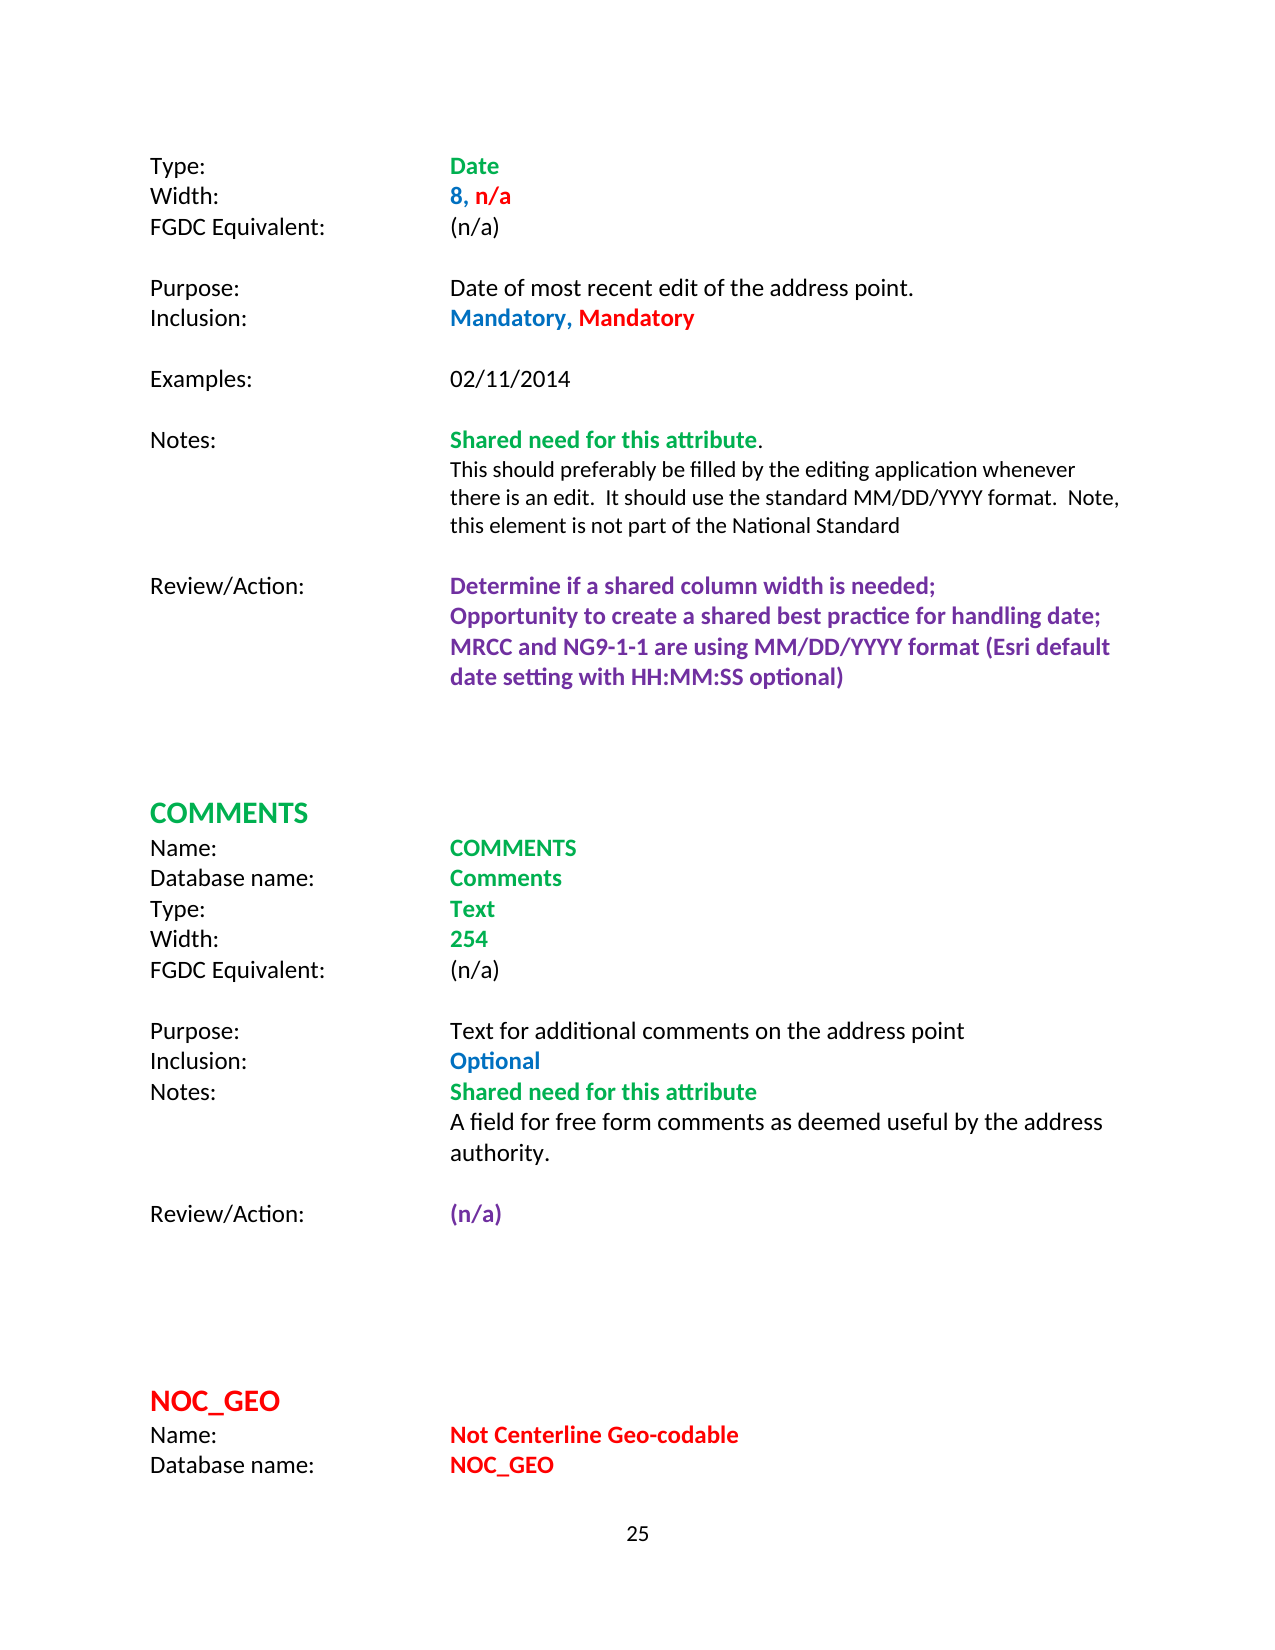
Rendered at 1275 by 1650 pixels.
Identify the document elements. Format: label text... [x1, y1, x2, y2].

text Review/Action: Determine if a shared column width is needed; [150, 570, 1125, 600]
text Inclusion: Optional [150, 1045, 1125, 1076]
text Purpose: Date of most recent edit of the address point. [150, 272, 1125, 303]
text Notes: Shared need for this attribute [150, 1076, 1125, 1106]
text COMMENTS [150, 793, 1125, 832]
text Opportunity to create a shared best practice for handling date; MRCC and NG9-1-1 are using MM/DD/YYYY format (Esri default date setting with HH:MM:SS optional) [150, 600, 1125, 692]
text Name: Not Centerline Geo-codable [150, 1419, 1125, 1449]
text Purpose: Text for additional comments on the address point [150, 1015, 1125, 1045]
text Type: Date [150, 150, 1125, 181]
text Examples: 02/11/2014 [150, 364, 1125, 394]
text This should preferably be filled by the editing application whenever there is an edit. It should use the standard MM/DD/YYYY format. Note, this element is not part of the National Standard [450, 455, 1125, 539]
text Inclusion: Mandatory, Mandatory [150, 303, 1125, 333]
text Database name: NOC_GEO [150, 1449, 1125, 1480]
text Database name: Comments [150, 862, 1125, 893]
text NOC_GEO [150, 1381, 1125, 1419]
text FGDC Equivalent: (n/a) [150, 211, 1125, 242]
text Notes: Shared need for this attribute. [150, 425, 1125, 455]
text Type: Text [150, 893, 1125, 923]
text A field for free form comments as deemed useful by the address authority. [450, 1106, 1125, 1167]
text Name: COMMENTS [150, 832, 1125, 862]
text Width: 8, n/a [150, 181, 1125, 211]
text Width: 254 [150, 923, 1125, 954]
text FGDC Equivalent: (n/a) [150, 954, 1125, 984]
text Review/Action: (n/a) [150, 1198, 1125, 1228]
